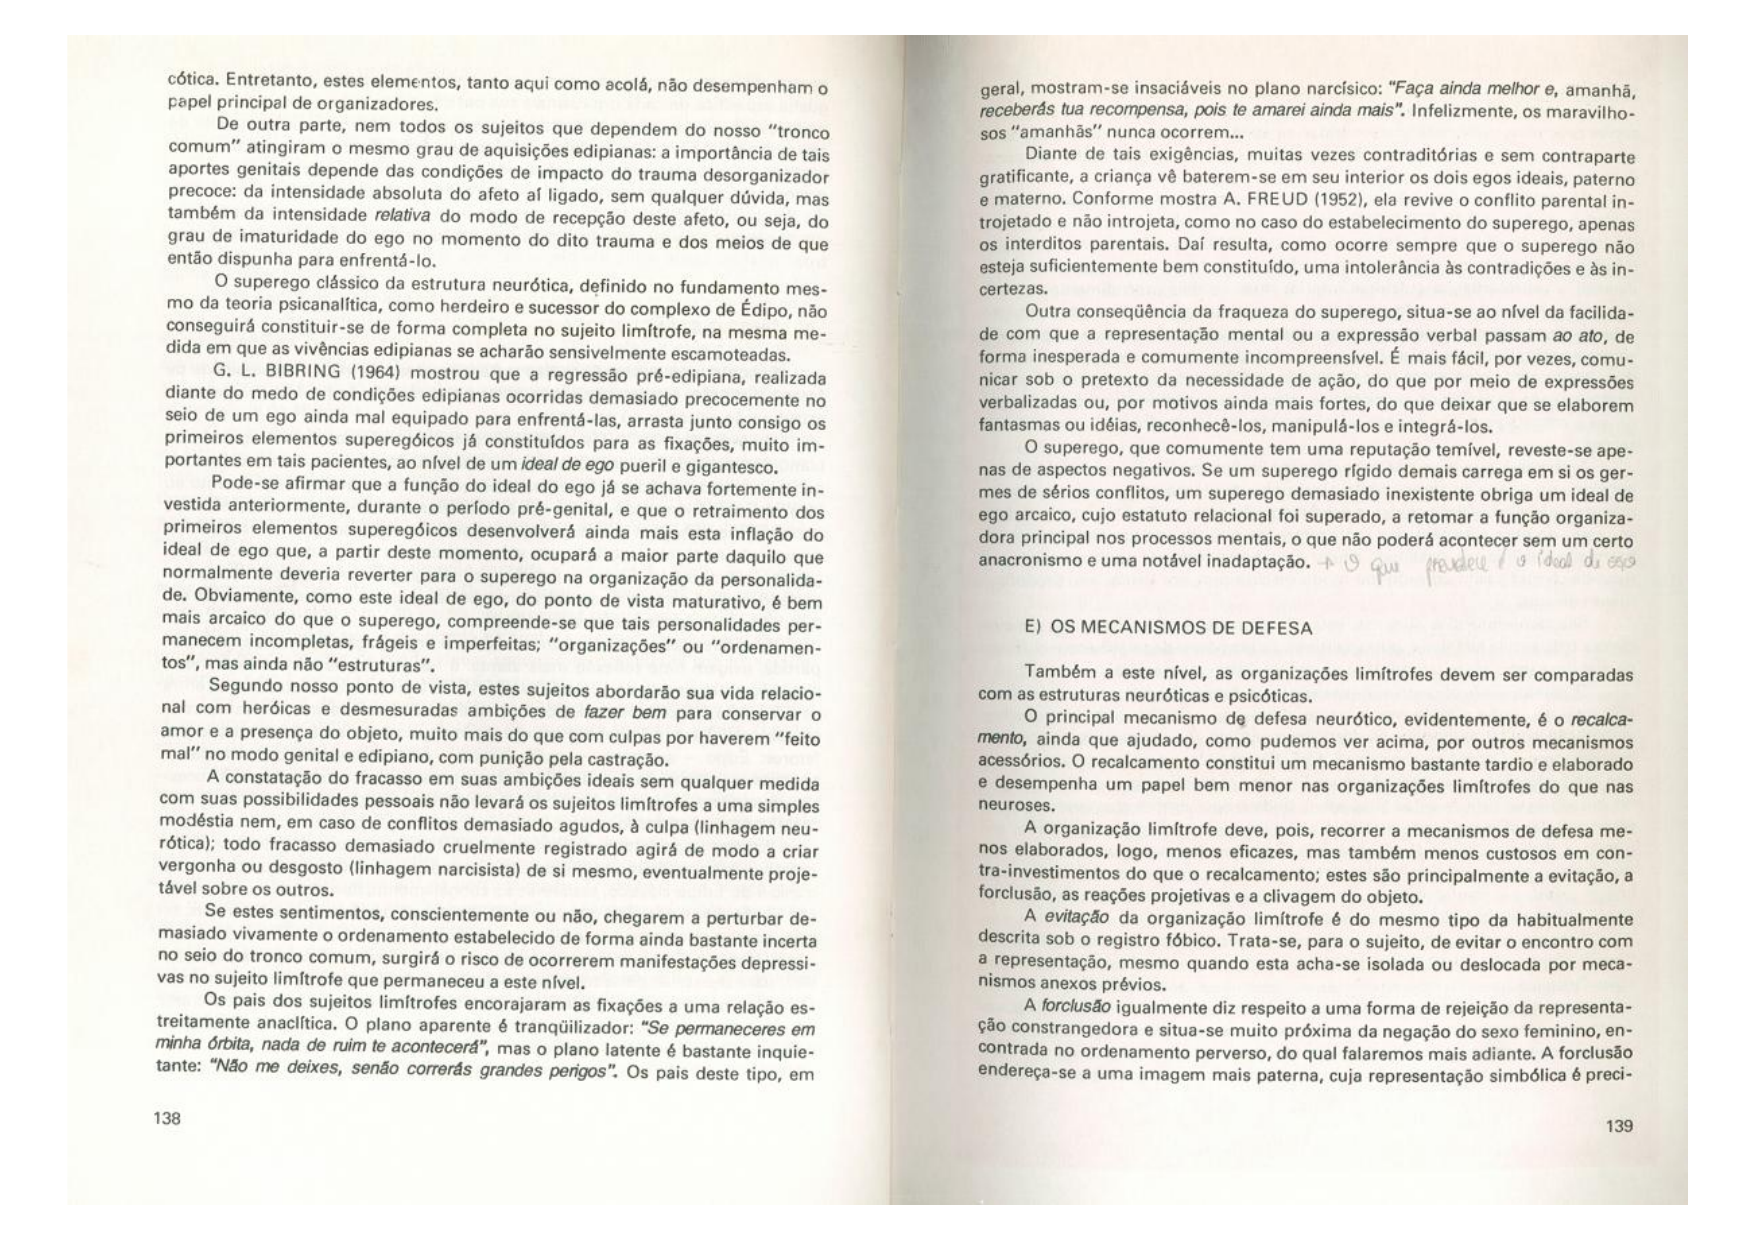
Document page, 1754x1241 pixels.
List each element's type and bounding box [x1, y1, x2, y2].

picture [67, 35, 1688, 1205]
